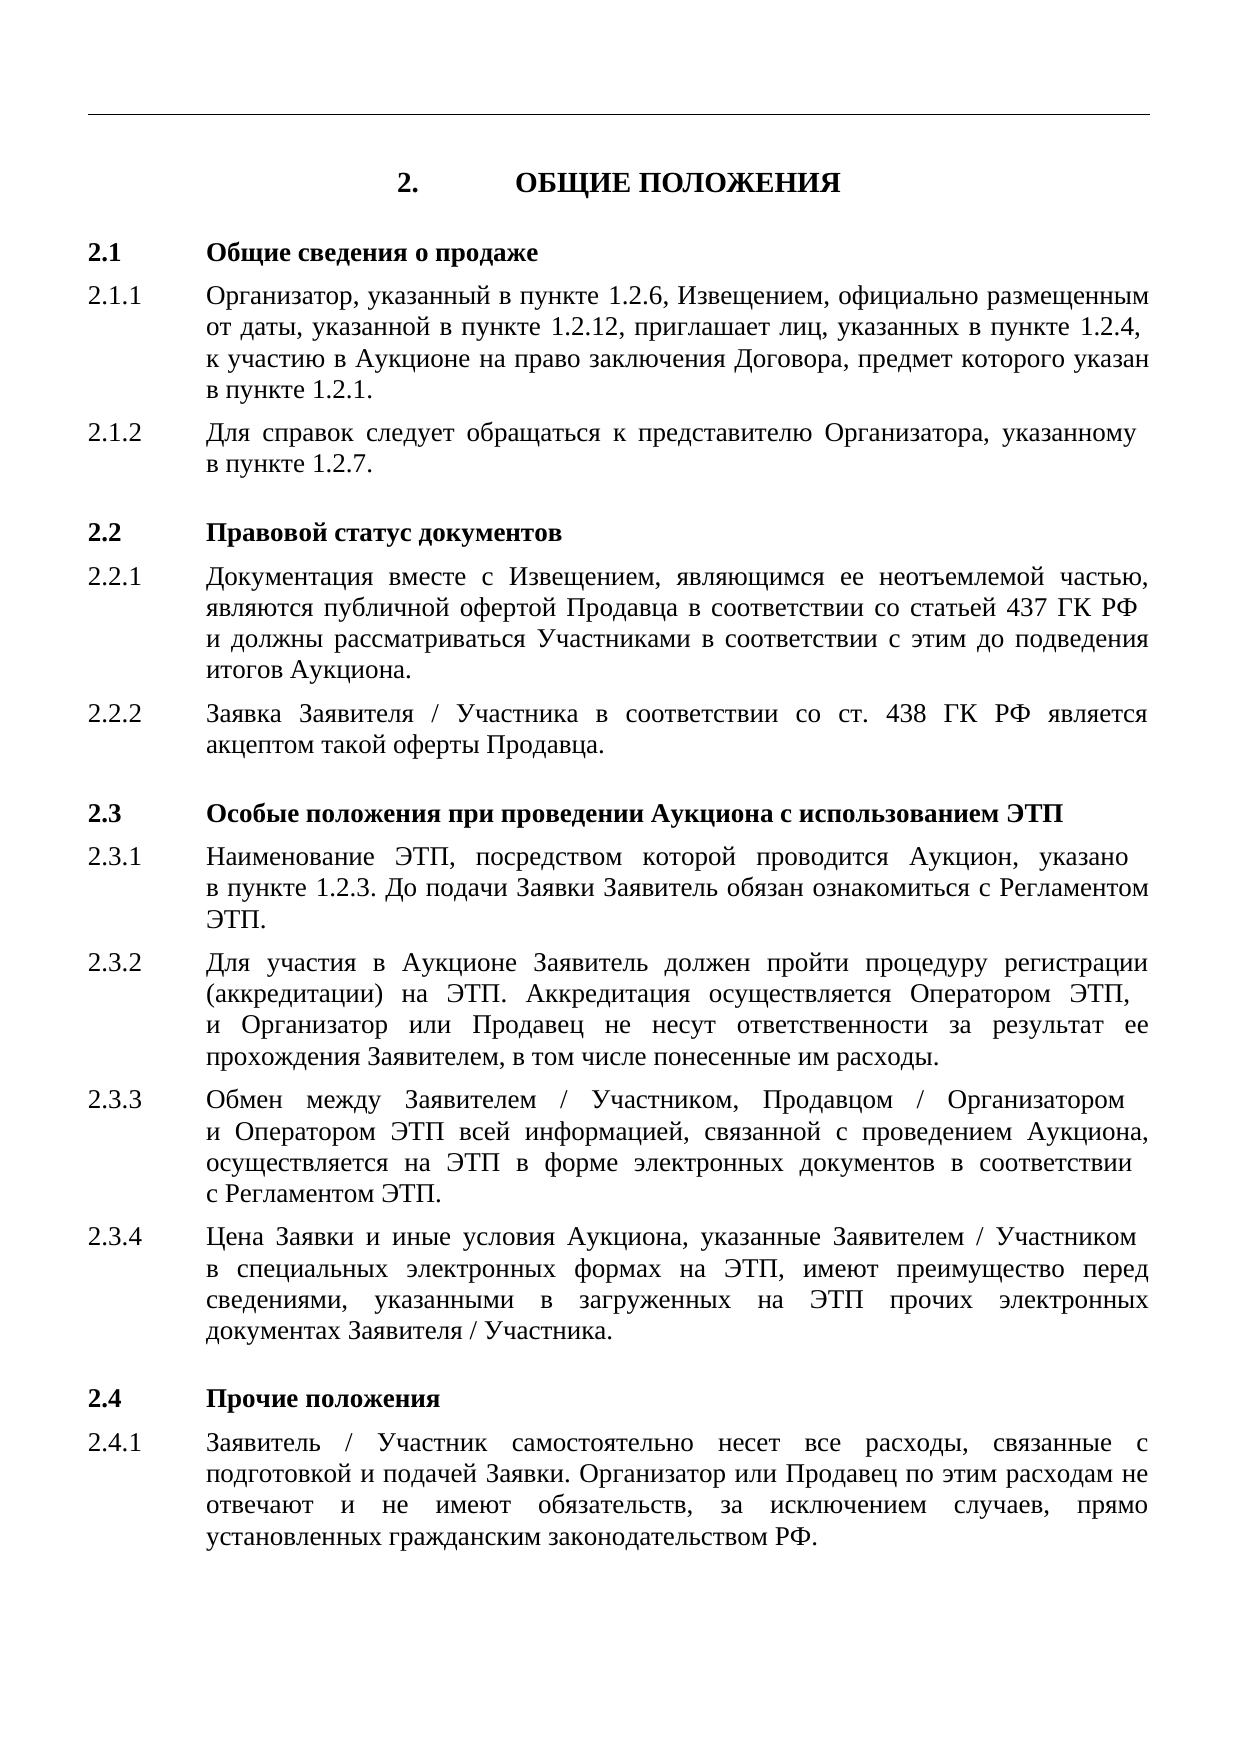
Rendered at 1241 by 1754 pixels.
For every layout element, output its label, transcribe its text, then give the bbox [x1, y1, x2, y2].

subtitle Прочие положения [88, 1383, 1150, 1414]
subtitle Особые положения при проведении Аукциона с использованием ЭТП [88, 797, 1150, 828]
text Для справок следует обращаться к представителю Организатора, указанному в пункте 1.2.7. [88, 416, 1150, 479]
text Цена Заявки и иные условия Аукциона, указанные Заявителем / Участником в специальных электронных формах на ЭТП, имеют преимущество перед сведениями, указанными в загруженных на ЭТП прочих электронных документах Заявителя / Участника. [88, 1221, 1150, 1345]
text Обмен между Заявителем / Участником, Продавцом / Организатором и Оператором ЭТП всей информацией, связанной с проведением Аукциона, осуществляется на ЭТП в форме электронных документов в соответствии с Регламентом ЭТП. [88, 1083, 1150, 1208]
text Наименование ЭТП, посредством которой проводится Аукцион, указано в пункте 1.2.3. До подачи Заявки Заявитель обязан ознакомиться с Регламентом ЭТП. [88, 840, 1150, 934]
list Документация вместе с Извещением, являющимся ее неотъемлемой частью, являются публичной офертой Продавца в соответствии со статьей 437 ГК РФ и должны рассматриваться Участниками в соответствии с этим до подведения итогов Аукциона. [88, 560, 1150, 684]
text Заявитель / Участник самостоятельно несет все расходы, связанные с подготовкой и подачей Заявки. Организатор или Продавец по этим расходам не отвечают и не имеют обязательств, за исключением случаев, прямо установленных гражданским законодательством РФ. [88, 1426, 1150, 1551]
text Для участия в Аукционе Заявитель должен пройти процедуру регистрации (аккредитации) на ЭТП. Аккредитация осуществляется Оператором ЭТП, и Организатор или Продавец не несут ответственности за результат ее прохождения Заявителем, в том числе понесенные им расходы. [88, 946, 1150, 1071]
subtitle Общие сведения о продаже [88, 236, 1150, 267]
list Заявка Заявителя / Участника в соответствии со ст. 438 ГК РФ является акцептом такой оферты Продавца. [88, 697, 1150, 759]
subtitle Правовой статус документов [88, 516, 1150, 547]
subtitle ОБЩИЕ ПОЛОЖЕНИЯ [88, 165, 1150, 198]
text Организатор, указанный в пункте 1.2.6, Извещением, официально размещенным от даты, указанной в пункте 1.2.12, приглашает лиц, указанных в пункте 1.2.4, к участию в Аукционе на право заключения Договора, предмет которого указан в пункте 1.2.1. [88, 279, 1150, 404]
